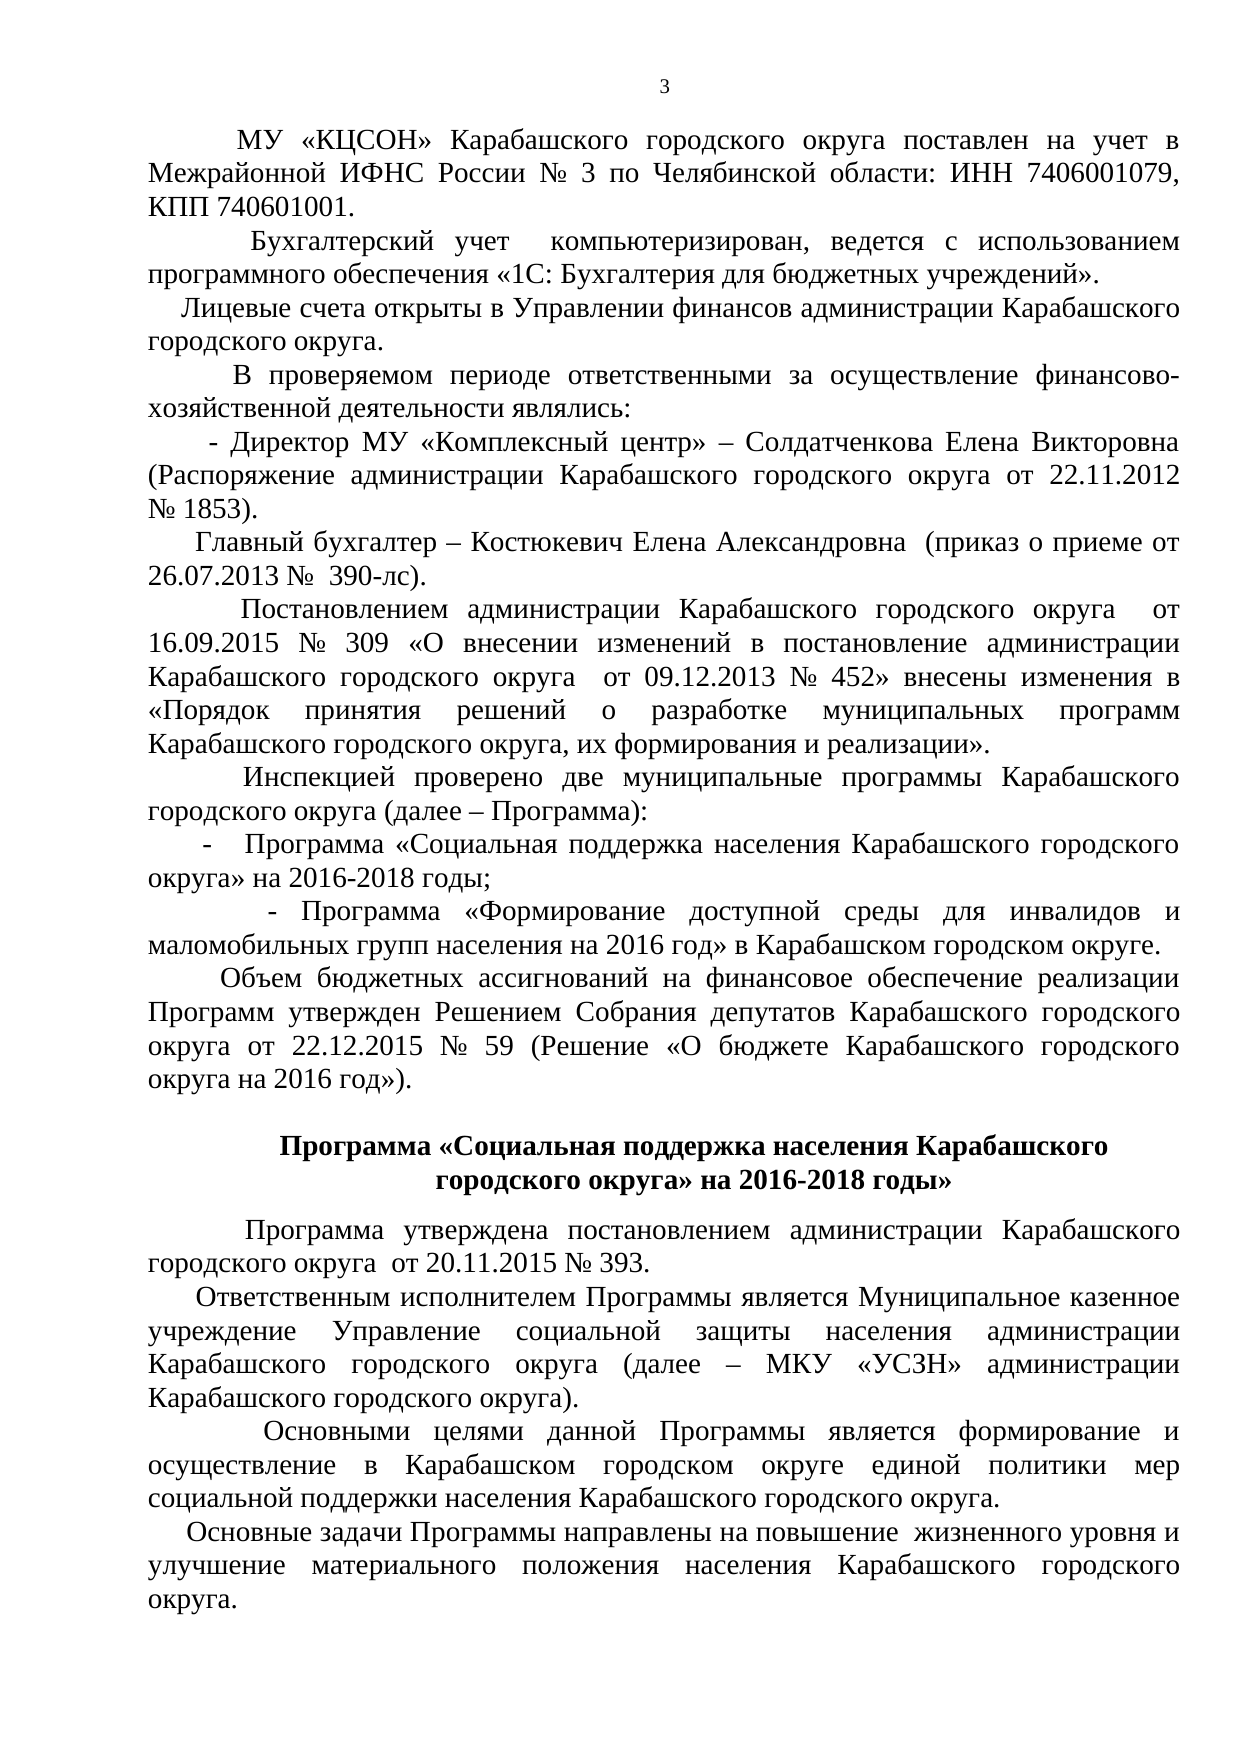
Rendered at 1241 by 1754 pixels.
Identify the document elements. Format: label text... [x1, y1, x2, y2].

text Основными целями данной Программы является формирование и осуществление в Карабашском городском округе единой политики мер социальной поддержки населения Карабашского городского округа. [148, 1413, 1181, 1514]
text Бухгалтерский учет компьютеризирован, ведется с использованием программного обеспечения «1С: Бухгалтерия для бюджетных учреждений». [148, 223, 1181, 290]
text В проверяемом периоде ответственными за осуществление финансово-хозяйственной деятельности являлись: [148, 357, 1181, 424]
text Объем бюджетных ассигнований на финансовое обеспечение реализации Программ утвержден Решением Собрания депутатов Карабашского городского округа от 22.12.2015 № 59 (Решение «О бюджете Карабашского городского округа на 2016 год»). [148, 961, 1181, 1095]
text - Программа «Социальная поддержка населения Карабашского городского округа» на 2016-2018 годы; [148, 826, 1181, 893]
text Ответственным исполнителем Программы является Муниципальное казенное учреждение Управление социальной защиты населения администрации Карабашского городского округа (далее – МКУ «УСЗН» администрации Карабашского городского округа). [148, 1279, 1181, 1413]
text - Директор МУ «Комплексный центр» – Солдатченкова Елена Викторовна (Распоряжение администрации Карабашского городского округа от 22.11.2012 № 1853). [148, 424, 1181, 524]
text Программа утверждена постановлением администрации Карабашского городского округа от 20.11.2015 № 393. [148, 1212, 1181, 1279]
text Инспекцией проверено две муниципальные программы Карабашского городского округа (далее – Программа): [148, 759, 1181, 826]
text Основные задачи Программы направлены на повышение жизненного уровня и улучшение материального положения населения Карабашского городского округа. [148, 1514, 1181, 1614]
text Постановлением администрации Карабашского городского округа от 16.09.2015 № 309 «О внесении изменений в постановление администрации Карабашского городского округа от 09.12.2013 № 452» внесены изменения в «Порядок принятия решений о разработке муниципальных программ Карабашского городского округа, их формирования и реализации». [148, 592, 1181, 759]
text Лицевые счета открыты в Управлении финансов администрации Карабашского городского округа. [148, 290, 1181, 357]
text МУ «КЦСОН» Карабашского городского округа поставлен на учет в Межрайонной ИФНС России № 3 по Челябинской области: ИНН 7406001079, КПП 740601001. [148, 122, 1181, 223]
text городского округа» на 2016-2018 годы» [148, 1162, 1181, 1195]
text Программа «Социальная поддержка населения Карабашского [148, 1128, 1181, 1162]
text - Программа «Формирование доступной среды для инвалидов и маломобильных групп населения на 2016 год» в Карабашском городском округе. [148, 893, 1181, 961]
text Главный бухгалтер – Костюкевич Елена Александровна (приказ о приеме от 26.07.2013 № 390-лс). [148, 524, 1181, 592]
